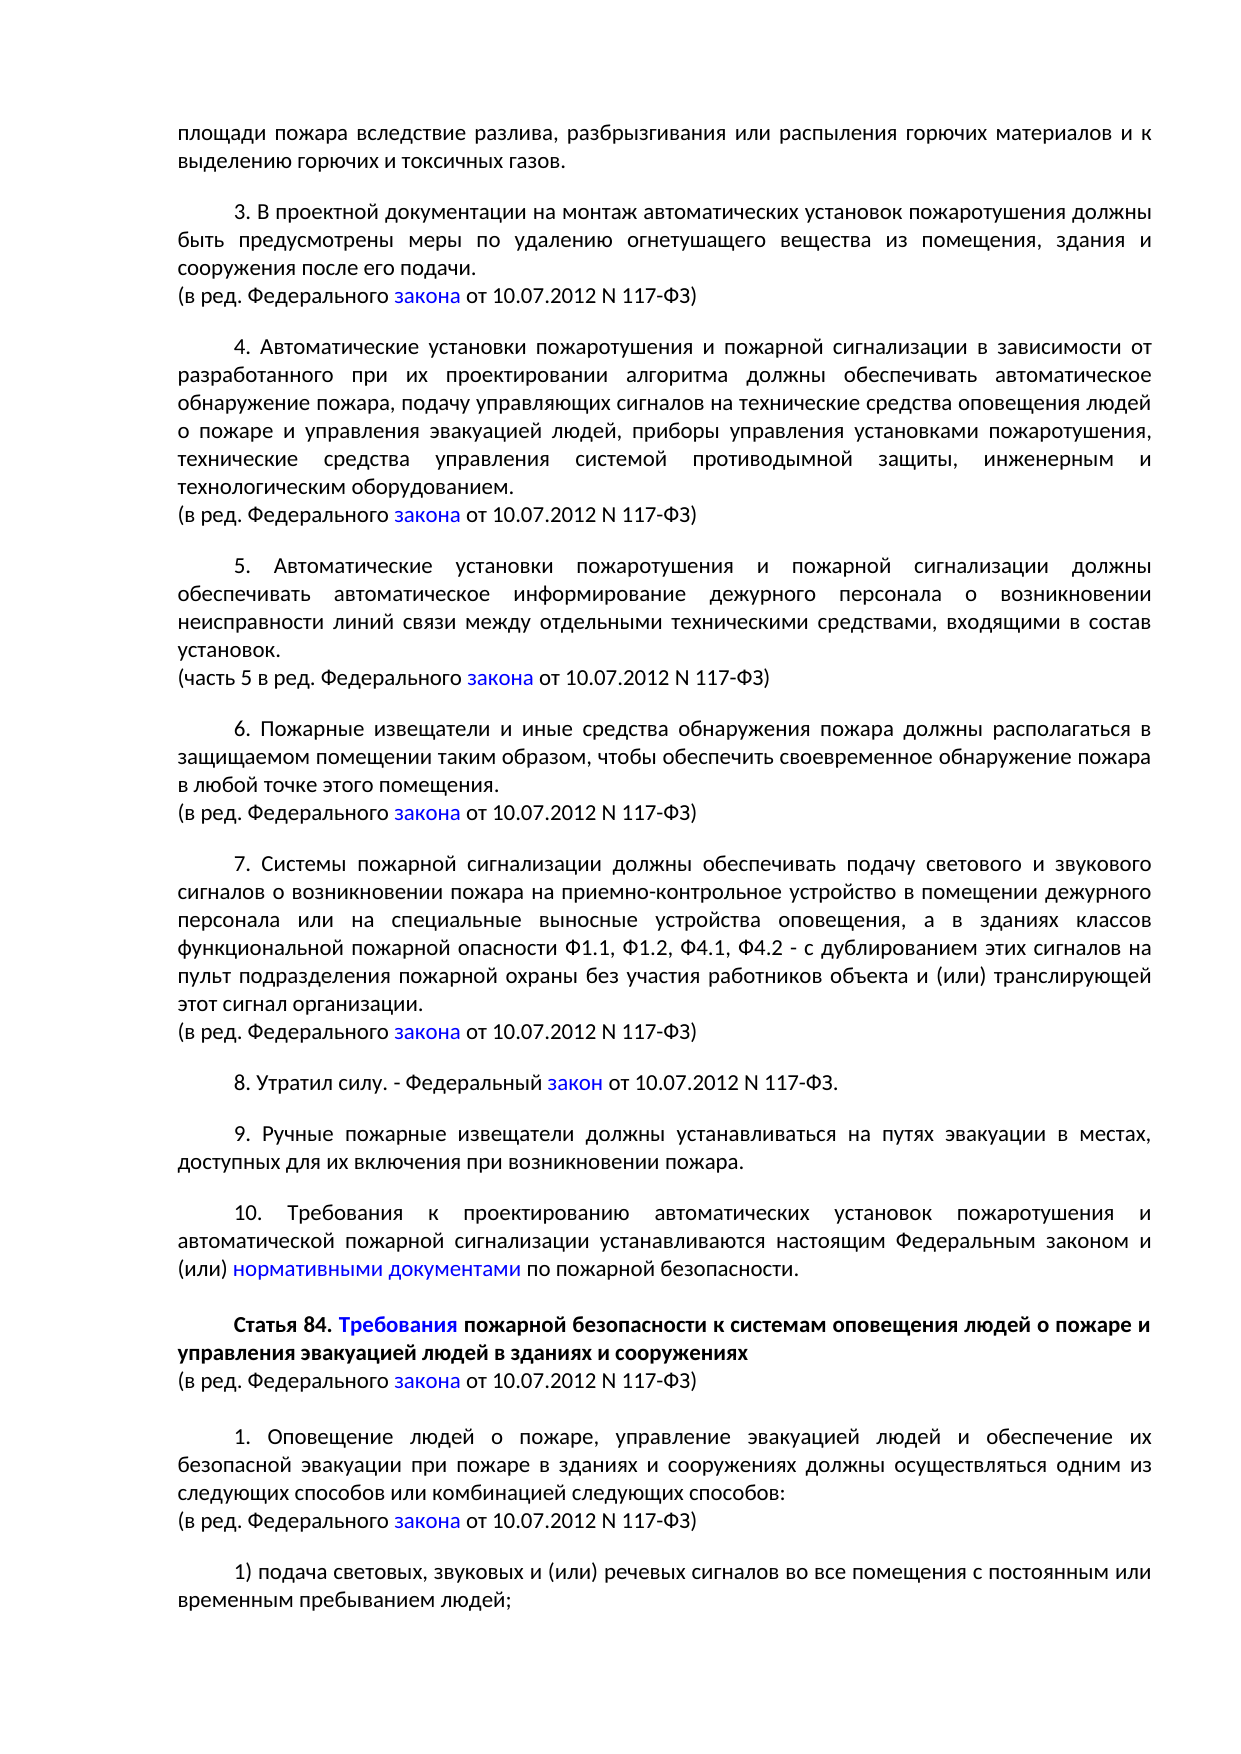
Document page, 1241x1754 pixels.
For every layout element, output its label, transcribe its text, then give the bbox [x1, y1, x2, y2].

text 8. Утратил силу. - Федеральный закон от 10.07.2012 N 117-ФЗ. [177, 1068, 1152, 1096]
text 1. Оповещение людей о пожаре, управление эвакуацией людей и обеспечение их безопасной эвакуации при пожаре в зданиях и сооружениях должны осуществляться одним из следующих способов или комбинацией следующих способов: [177, 1422, 1152, 1506]
text (в ред. Федерального закона от 10.07.2012 N 117-ФЗ) [177, 500, 1152, 528]
text 5. Автоматические установки пожаротушения и пожарной сигнализации должны обеспечивать автоматическое информирование дежурного персонала о возникновении неисправности линий связи между отдельными техническими средствами, входящими в состав установок. [177, 551, 1152, 663]
text 9. Ручные пожарные извещатели должны устанавливаться на путях эвакуации в местах, доступных для их включения при возникновении пожара. [177, 1119, 1152, 1175]
text 4. Автоматические установки пожаротушения и пожарной сигнализации в зависимости от разработанного при их проектировании алгоритма должны обеспечивать автоматическое обнаружение пожара, подачу управляющих сигналов на технические средства оповещения людей о пожаре и управления эвакуацией людей, приборы управления установками пожаротушения, технические средства управления системой противодымной защиты, инженерным и технологическим оборудованием. [177, 332, 1152, 500]
title Статья 84. Требования пожарной безопасности к системам оповещения людей о пожаре и управления эвакуацией людей в зданиях и сооружениях [177, 1310, 1152, 1366]
text 1) подача световых, звуковых и (или) речевых сигналов во все помещения с постоянным или временным пребыванием людей; [177, 1557, 1152, 1613]
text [177, 118, 1152, 174]
text 3. В проектной документации на монтаж автоматических установок пожаротушения должны быть предусмотрены меры по удалению огнетушащего вещества из помещения, здания и сооружения после его подачи. [177, 197, 1152, 281]
text 10. Требования к проектированию автоматических установок пожаротушения и автоматической пожарной сигнализации устанавливаются настоящим Федеральным законом и (или) нормативными документами по пожарной безопасности. [177, 1198, 1152, 1282]
text (в ред. Федерального закона от 10.07.2012 N 117-ФЗ) [177, 798, 1152, 826]
text 7. Системы пожарной сигнализации должны обеспечивать подачу светового и звукового сигналов о возникновении пожара на приемно-контрольное устройство в помещении дежурного персонала или на специальные выносные устройства оповещения, а в зданиях классов функциональной пожарной опасности Ф1.1, Ф1.2, Ф4.1, Ф4.2 - с дублированием этих сигналов на пульт подразделения пожарной охраны без участия работников объекта и (или) транслирующей этот сигнал организации. [177, 849, 1152, 1017]
text (в ред. Федерального закона от 10.07.2012 N 117-ФЗ) [177, 1506, 1152, 1534]
text (в ред. Федерального закона от 10.07.2012 N 117-ФЗ) [177, 1366, 1152, 1394]
text (в ред. Федерального закона от 10.07.2012 N 117-ФЗ) [177, 1017, 1152, 1045]
text (часть 5 в ред. Федерального закона от 10.07.2012 N 117-ФЗ) [177, 663, 1152, 691]
text 6. Пожарные извещатели и иные средства обнаружения пожара должны располагаться в защищаемом помещении таким образом, чтобы обеспечить своевременное обнаружение пожара в любой точке этого помещения. [177, 714, 1152, 798]
text (в ред. Федерального закона от 10.07.2012 N 117-ФЗ) [177, 281, 1152, 309]
